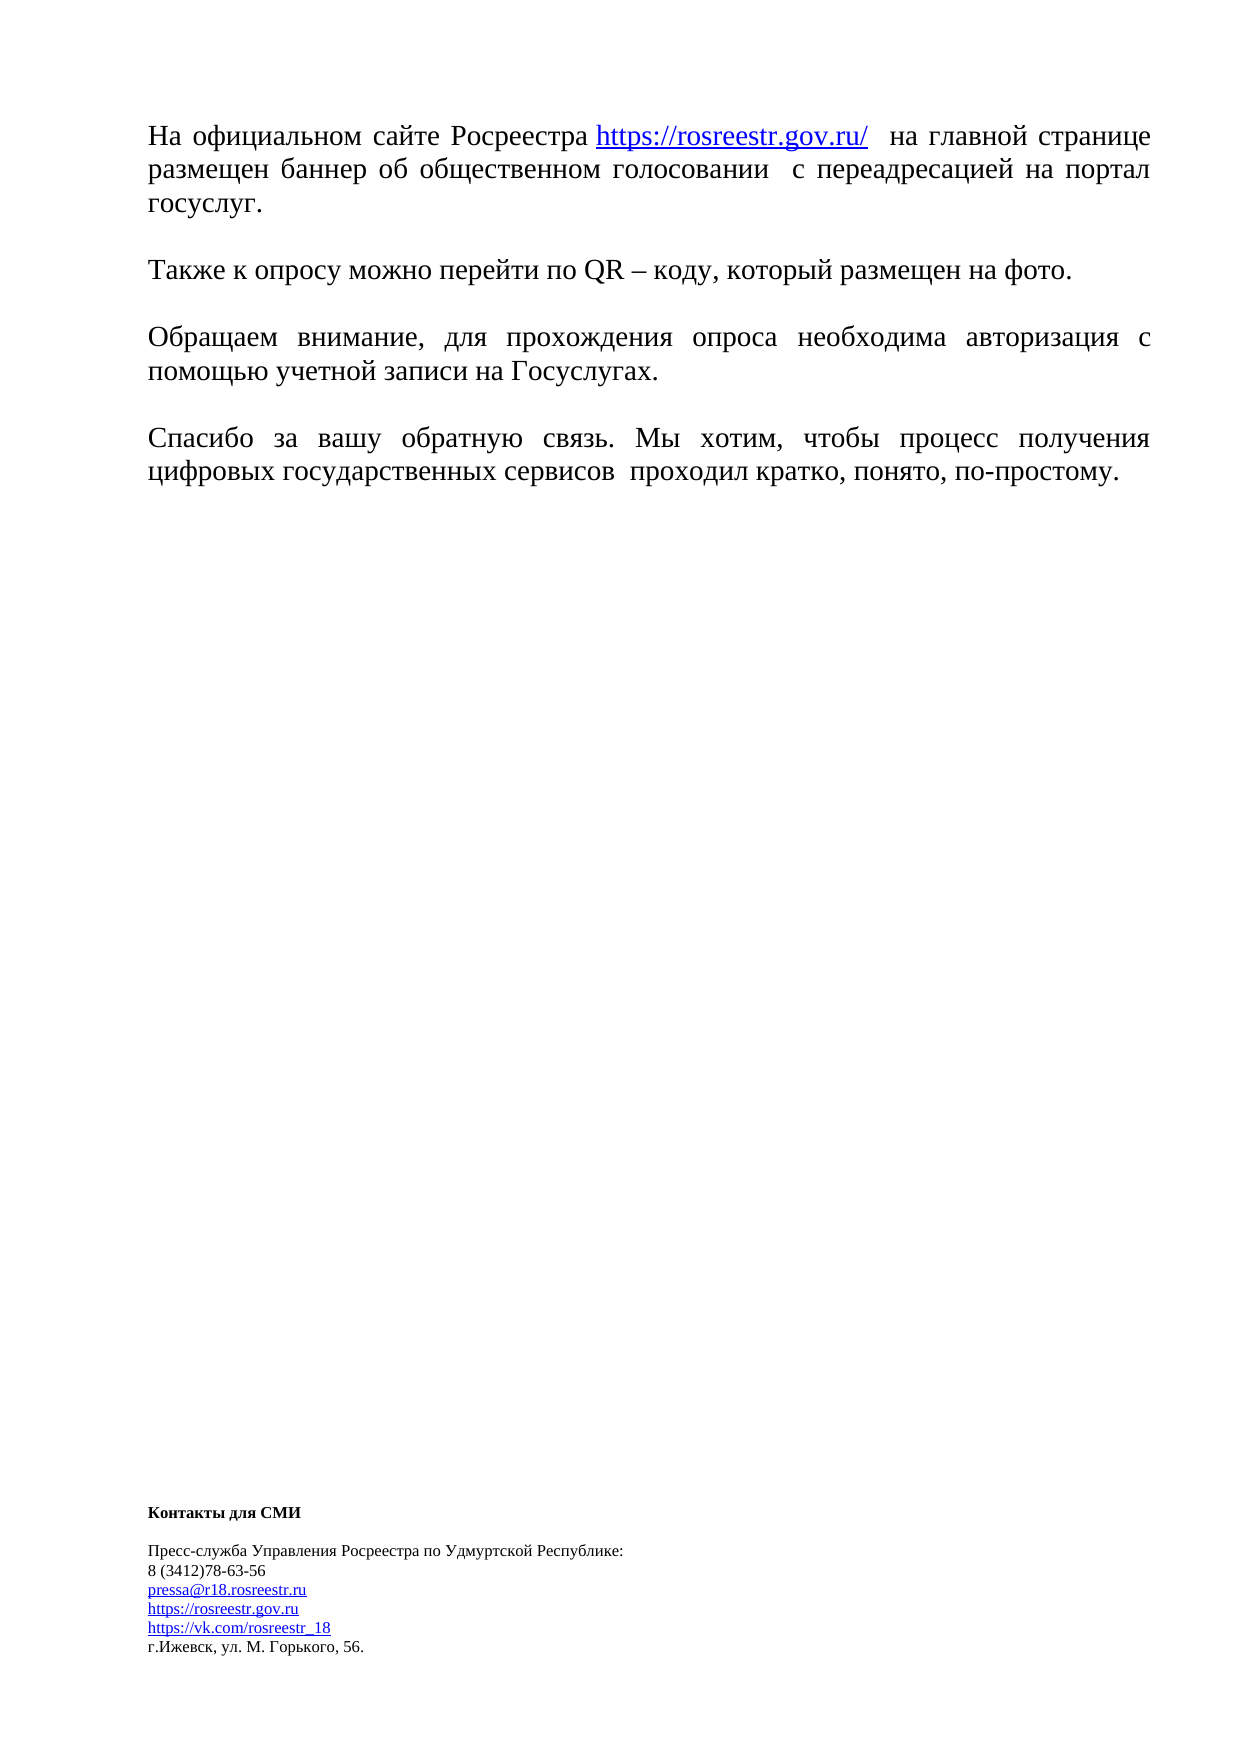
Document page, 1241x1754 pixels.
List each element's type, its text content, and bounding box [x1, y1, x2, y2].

text https://vk.com/rosreestr_18 [148, 1618, 1152, 1637]
text pressa@r18.rosreestr.ru [148, 1579, 1152, 1599]
text Обращаем внимание, для прохождения опроса необходима авторизация с помощью учетной записи на Госуслугах. [148, 319, 1152, 386]
text На официальном сайте Росреестра https://rosreestr.gov.ru/ на главной странице размещен баннер об общественном голосовании с переадресацией на портал госуслуг. [148, 118, 1152, 219]
text Спасибо за вашу обратную связь. Мы хотим, чтобы процесс получения цифровых государственных сервисов проходил кратко, понято, по-простому. [148, 420, 1152, 487]
text г.Ижевск, ул. М. Горького, 56. [148, 1637, 1152, 1656]
text Контакты для СМИ [148, 1503, 1152, 1522]
text https://rosreestr.gov.ru [148, 1599, 1152, 1618]
text Пресс-служба Управления Росреестра по Удмуртской Республике: [148, 1541, 1152, 1560]
text Также к опросу можно перейти по QR – коду, который размещен на фото. [148, 252, 1152, 286]
text 8 (3412)78-63-56 [148, 1560, 1152, 1579]
